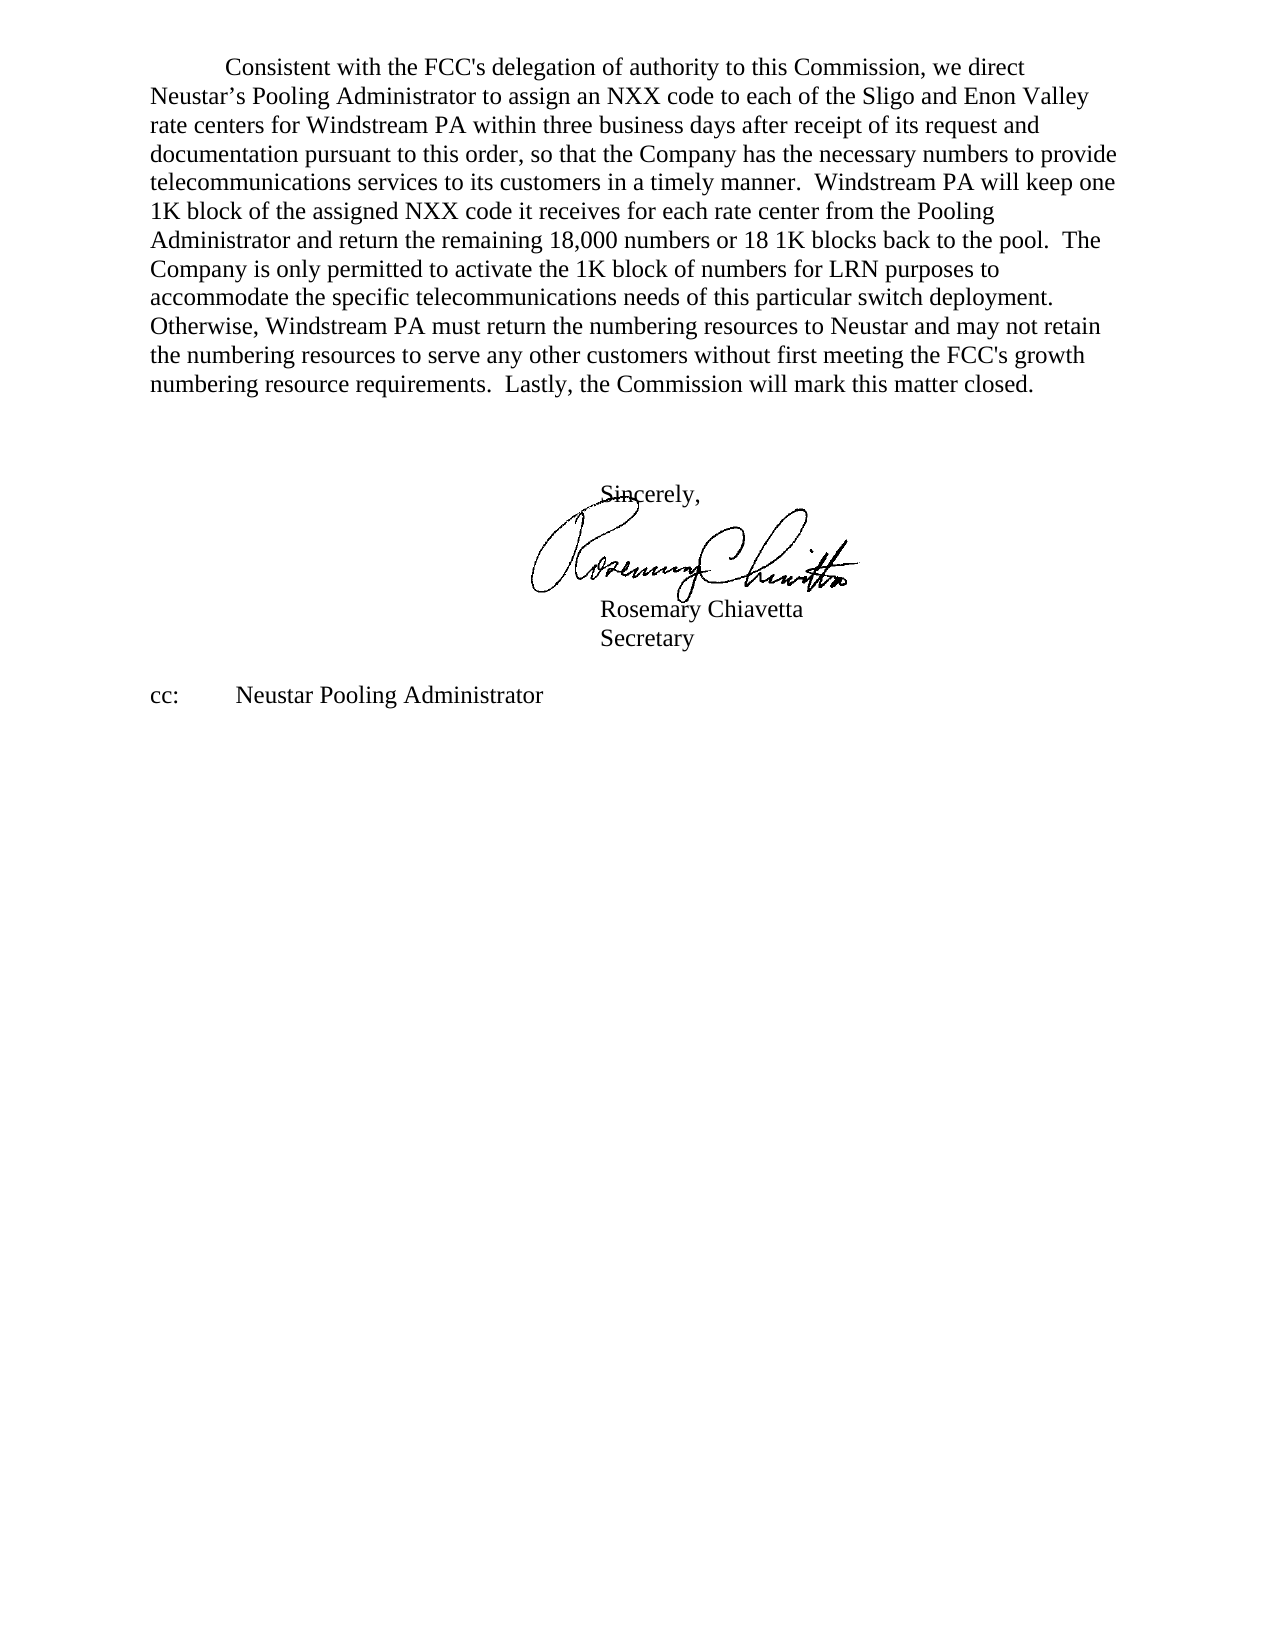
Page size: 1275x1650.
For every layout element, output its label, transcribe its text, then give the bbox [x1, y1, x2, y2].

picture [519, 478, 881, 617]
text Secretary [525, 623, 1125, 652]
text cc: Neustar Pooling Administrator [150, 680, 1125, 709]
text Consistent with the FCC's delegation of authority to this Commission, we direct Neustar’s Pooling Administrator to assign an NXX code to each of the Sligo and Enon Valley rate centers for Windstream PA within three business days after receipt of its request and documentation pursuant to this order, so that the Company has the necessary numbers to provide telecommunications services to its customers in a timely manner. Windstream PA will keep one 1K block of the assigned NXX code it receives for each rate center from the Pooling Administrator and return the remaining 18,000 numbers or 18 1K blocks back to the pool. The Company is only permitted to activate the 1K block of numbers for LRN purposes to accommodate the specific telecommunications needs of this particular switch deployment. Otherwise, Windstream PA must return the numbering resources to Neustar and may not retain the numbering resources to serve any other customers without first meeting the FCC's growth numbering resource requirements. Lastly, the Commission will mark this matter closed. [150, 52, 1125, 397]
text Sincerely, [525, 479, 1125, 508]
text Rosemary Chiavetta [525, 594, 1125, 623]
